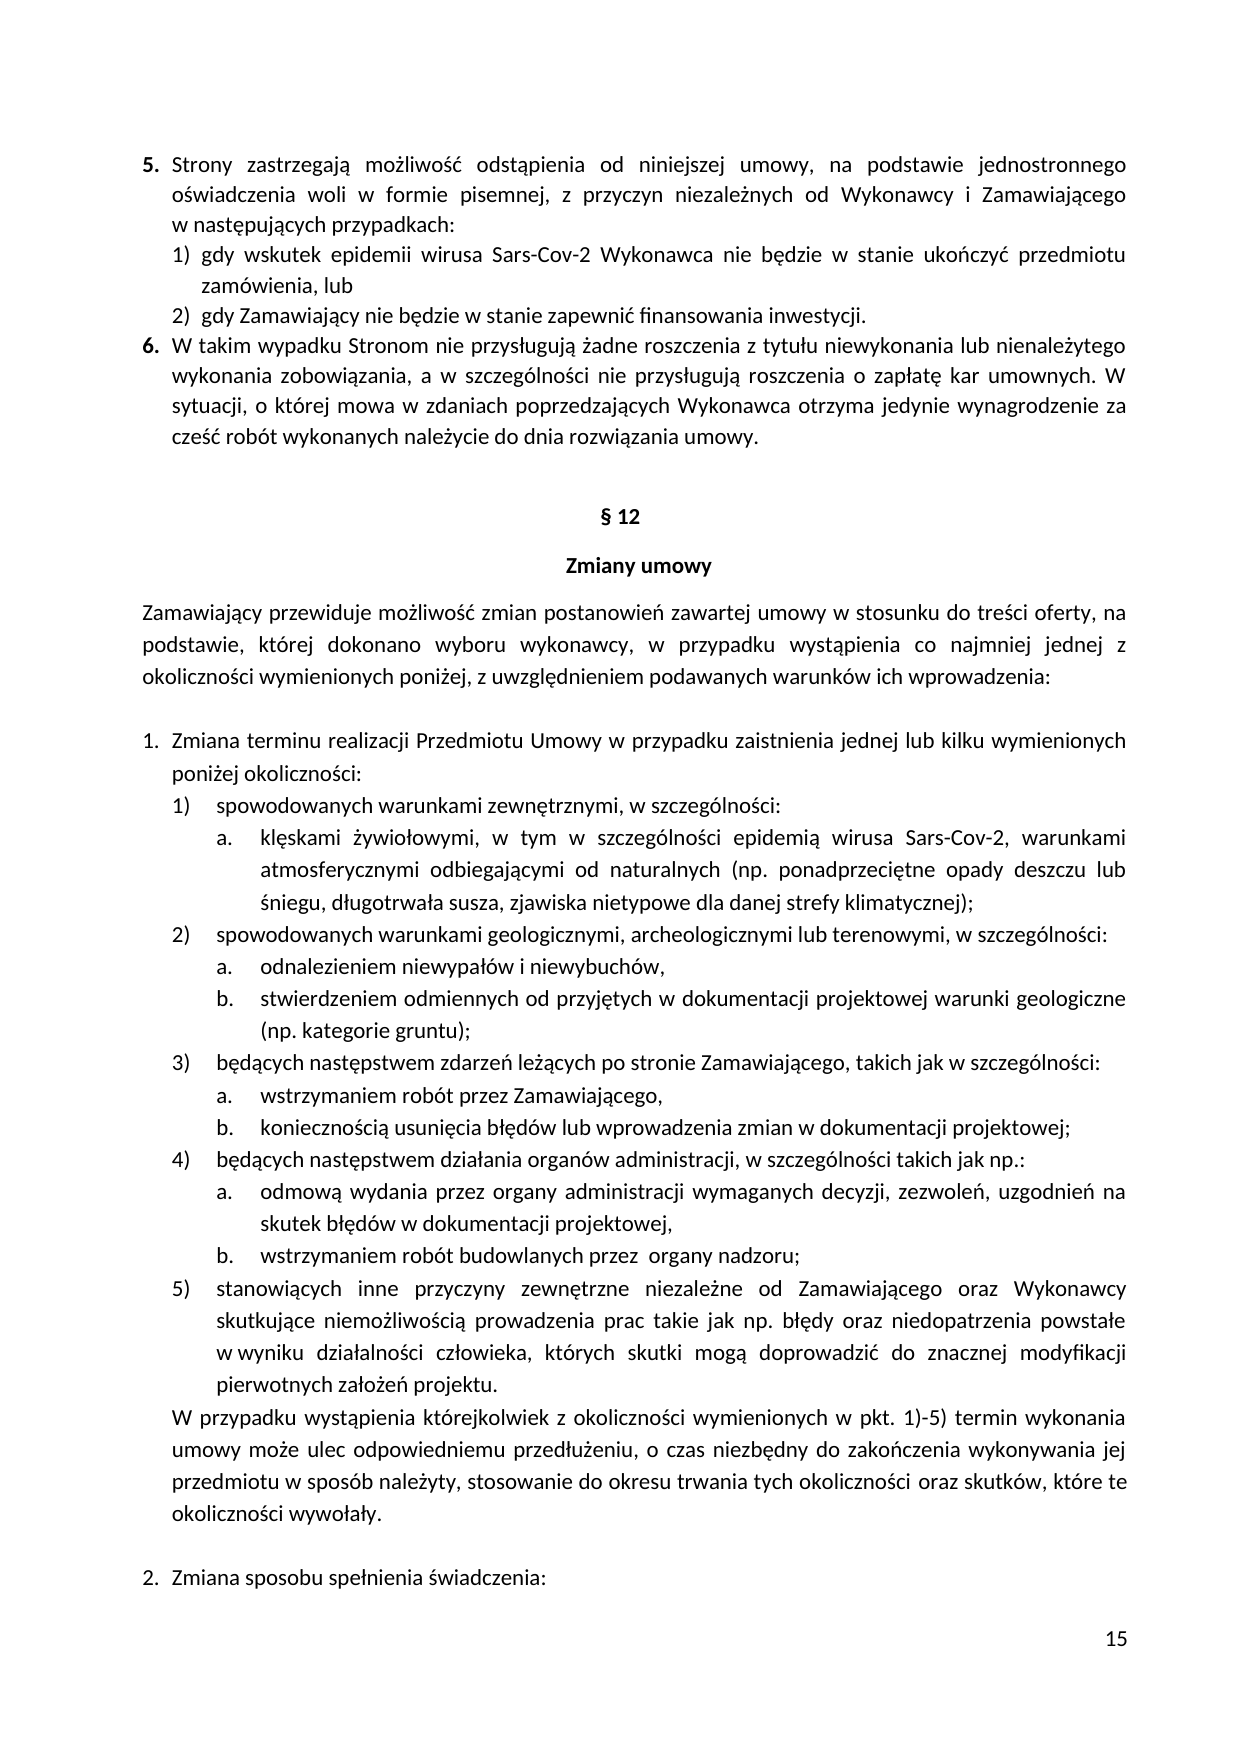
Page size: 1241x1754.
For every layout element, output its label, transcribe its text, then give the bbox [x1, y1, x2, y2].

list gdy wskutek epidemii wirusa Sars-Cov-2 Wykonawca nie będzie w stanie ukończyć przedmiotu zamówienia, lub [172, 241, 1128, 299]
text 3) będących następstwem zdarzeń leżących po stronie Zamawiającego, takich jak w szczególności: [172, 1048, 1128, 1077]
text 1) spowodowanych warunkami zewnętrznymi, w szczególności: [172, 791, 1128, 819]
text a. klęskami żywiołowymi, w tym w szczególności epidemią wirusa Sars-Cov-2, warunkami atmosferycznymi odbiegającymi od naturalnych (np. ponadprzeciętne opady deszczu lub śniegu, długotrwała susza, zjawiska nietypowe dla danej strefy klimatycznej); [216, 823, 1128, 916]
text 2. Zmiana sposobu spełnienia świadczenia: [142, 1563, 1128, 1592]
text 4) będących następstwem działania organów administracji, w szczególności takich jak np.: [172, 1145, 1128, 1173]
text 1. Zmiana terminu realizacji Przedmiotu Umowy w przypadku zaistnienia jednej lub kilku wymienionych poniżej okoliczności: [142, 727, 1128, 787]
text a. odmową wydania przez organy administracji wymaganych decyzji, zezwoleń, uzgodnień na skutek błędów w dokumentacji projektowej, [216, 1177, 1128, 1237]
text 5) stanowiących inne przyczyny zewnętrzne niezależne od Zamawiającego oraz Wykonawcy skutkujące niemożliwością prowadzenia prac takie jak np. błędy oraz niedopatrzenia powstałe w wyniku działalności człowieka, których skutki mogą doprowadzić do znacznej modyfikacji pierwotnych założeń projektu. [172, 1274, 1128, 1398]
text 2) spowodowanych warunkami geologicznymi, archeologicznymi lub terenowymi, w szczególności: [172, 920, 1128, 948]
text W przypadku wystąpienia którejkolwiek z okoliczności wymienionych w pkt. 1)-5) termin wykonania umowy może ulec odpowiedniemu przedłużeniu, o czas niezbędny do zakończenia wykonywania jej przedmiotu w sposób należyty, stosowanie do okresu trwania tych okoliczności oraz skutków, które te okoliczności wywołały. [172, 1403, 1128, 1527]
list Zmiany umowy [150, 551, 1128, 579]
text b. stwierdzeniem odmiennych od przyjętych w dokumentacji projektowej warunki geologiczne (np. kategorie gruntu); [216, 984, 1128, 1044]
text b. koniecznością usunięcia błędów lub wprowadzenia zmian w dokumentacji projektowej; [216, 1113, 1128, 1141]
text a. wstrzymaniem robót przez Zamawiającego, [216, 1081, 1128, 1109]
text b. wstrzymaniem robót budowlanych przez organy nadzoru; [216, 1242, 1128, 1270]
text Zamawiający przewiduje możliwość zmian postanowień zawartej umowy w stosunku do treści oferty, na podstawie, której dokonano wyboru wykonawcy, w przypadku wystąpienia co najmniej jednej z okoliczności wymienionych poniżej, z uwzględnieniem podawanych warunków ich wprowadzenia: [142, 598, 1128, 690]
list W takim wypadku Stronom nie przysługują żadne roszczenia z tytułu niewykonania lub nienależytego wykonania zobowiązania, a w szczególności nie przysługują roszczenia o zapłatę kar umownych. W sytuacji, o której mowa w zdaniach poprzedzających Wykonawca otrzyma jedynie wynagrodzenie za cześć robót wykonanych należycie do dnia rozwiązania umowy. [142, 331, 1128, 450]
text a. odnalezieniem niewypałów i niewybuchów, [216, 952, 1128, 980]
text § 12 [112, 502, 1128, 530]
list gdy Zamawiający nie będzie w stanie zapewnić finansowania inwestycji. [172, 301, 1128, 329]
list Strony zastrzegają możliwość odstąpienia od niniejszej umowy, na podstawie jednostronnego oświadczenia woli w formie pisemnej, z przyczyn niezależnych od Wykonawcy i Zamawiającego w następujących przypadkach: [142, 150, 1128, 238]
